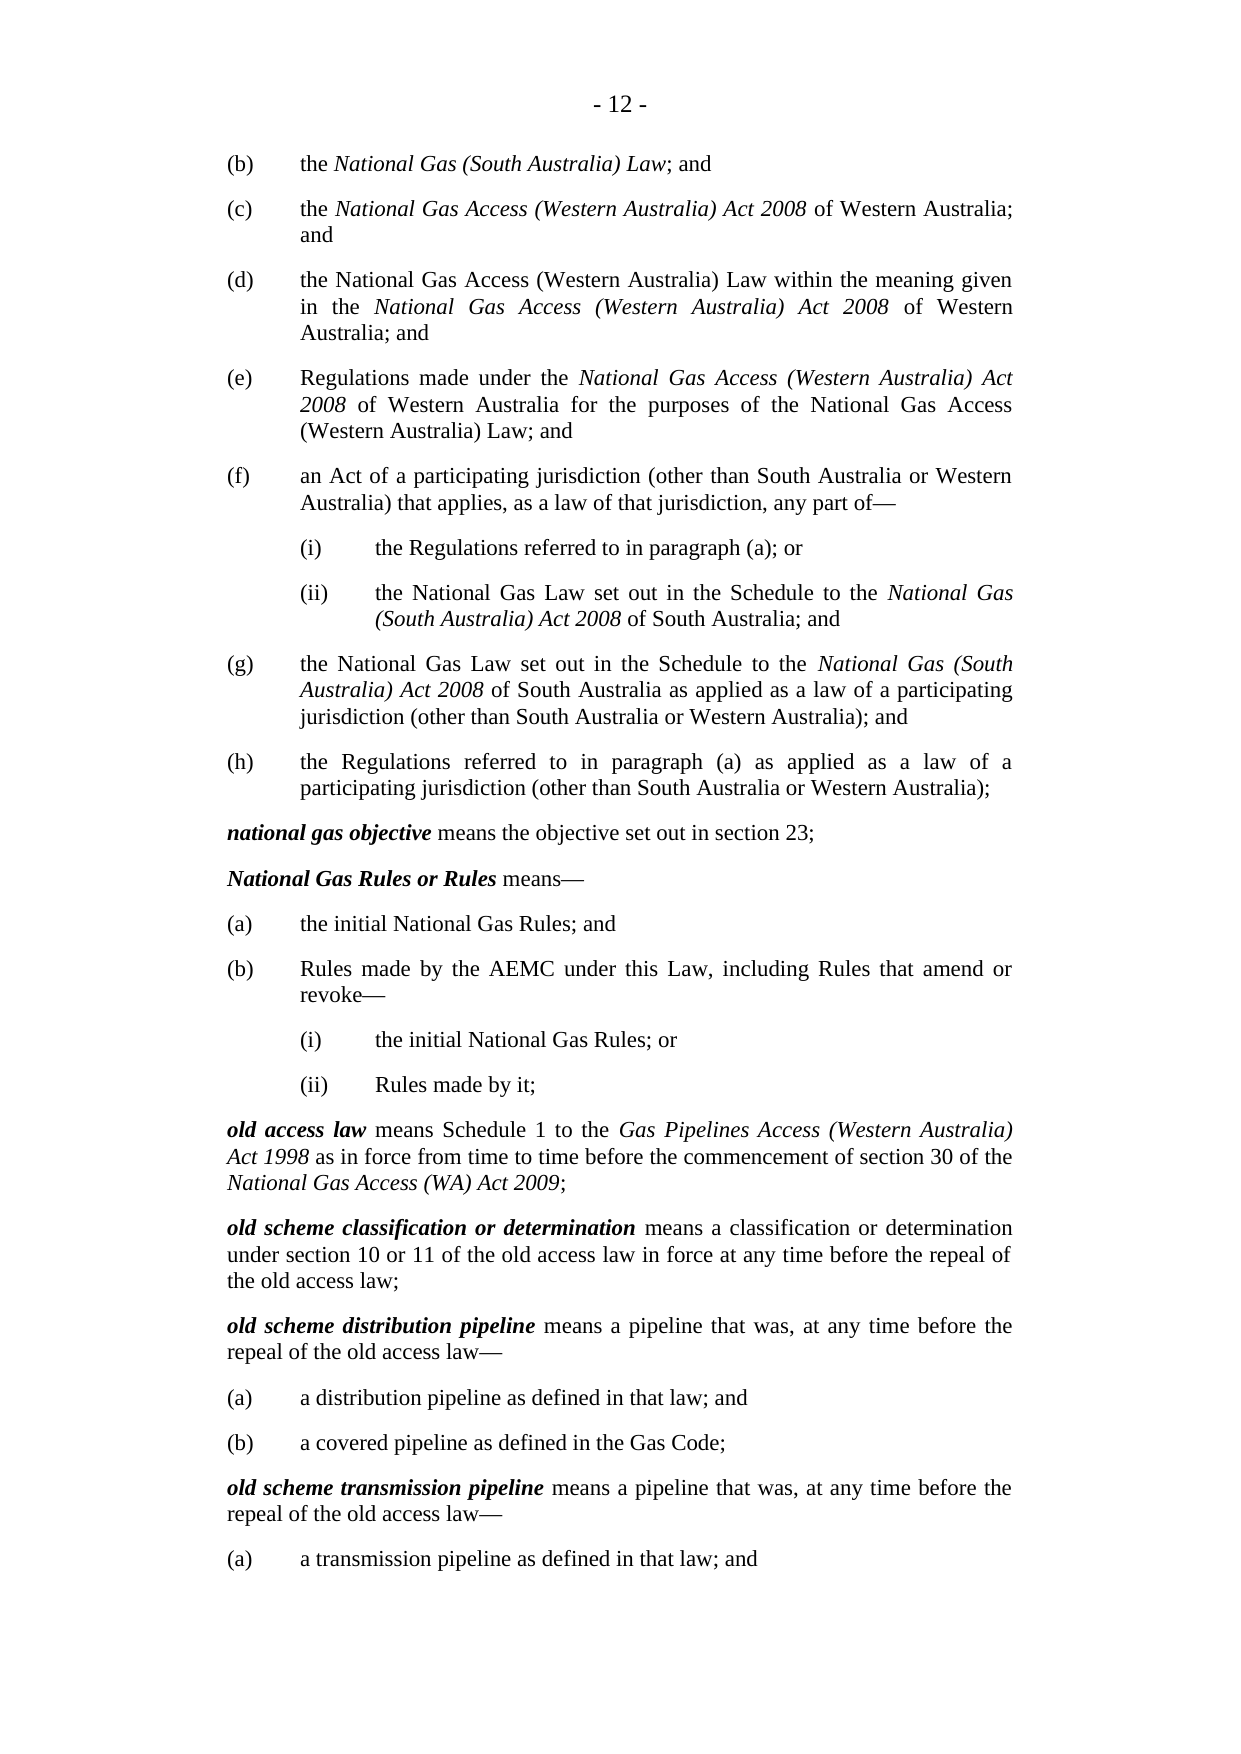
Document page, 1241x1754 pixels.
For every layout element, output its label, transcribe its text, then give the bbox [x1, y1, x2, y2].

text (a) the initial National Gas Rules; and [227, 910, 1013, 936]
text (i) the initial National Gas Rules; or [300, 1026, 1013, 1053]
text National Gas Rules or Rules means— [227, 864, 1013, 891]
text (g) the National Gas Law set out in the Schedule to the National Gas (South Australia) Act 2008 of South Australia as applied as a law of a participating jurisdiction (other than South Australia or Western Australia); and [227, 650, 1013, 729]
text (a) a distribution pipeline as defined in that law; and [227, 1383, 1013, 1410]
text (h) the Regulations referred to in paragraph (a) as applied as a law of a participating jurisdiction (other than South Australia or Western Australia); [227, 748, 1013, 801]
text old scheme transmission pipeline means a pipeline that was, at any time before the repeal of the old access law— [227, 1474, 1013, 1526]
text (b) a covered pipeline as defined in the Gas Code; [227, 1429, 1013, 1455]
text (i) the Regulations referred to in paragraph (a); or [300, 534, 1013, 560]
text (ii) Rules made by it; [300, 1071, 1013, 1098]
text national gas objective means the objective set out in section 23; [227, 819, 1013, 846]
text old scheme distribution pipeline means a pipeline that was, at any time before the repeal of the old access law— [227, 1312, 1013, 1365]
text (a) a transmission pipeline as defined in that law; and [227, 1545, 1013, 1572]
text (d) the National Gas Access (Western Australia) Law within the meaning given in the National Gas Access (Western Australia) Act 2008 of Western Australia; and [227, 267, 1013, 346]
text old scheme classification or determination means a classification or determination under section 10 or 11 of the old access law in force at any time before the repeal of the old access law; [227, 1214, 1013, 1293]
text (ii) the National Gas Law set out in the Schedule to the National Gas (South Australia) Act 2008 of South Australia; and [300, 579, 1013, 631]
text (c) the National Gas Access (Western Australia) Act 2008 of Western Australia; and [227, 195, 1013, 248]
text (b) the National Gas (South Australia) Law; and [227, 150, 1013, 176]
text (e) Regulations made under the National Gas Access (Western Australia) Act 2008 of Western Australia for the purposes of the National Gas Access (Western Australia) Law; and [227, 364, 1013, 443]
text old access law means Schedule 1 to the Gas Pipelines Access (Western Australia) Act 1998 as in force from time to time before the commencement of section 30 of the National Gas Access (WA) Act 2009; [227, 1116, 1013, 1196]
text (f) an Act of a participating jurisdiction (other than South Australia or Western Australia) that applies, as a law of that jurisdiction, any part of— [227, 462, 1013, 515]
text (b) Rules made by the AEMC under this Law, including Rules that amend or revoke— [227, 955, 1013, 1007]
